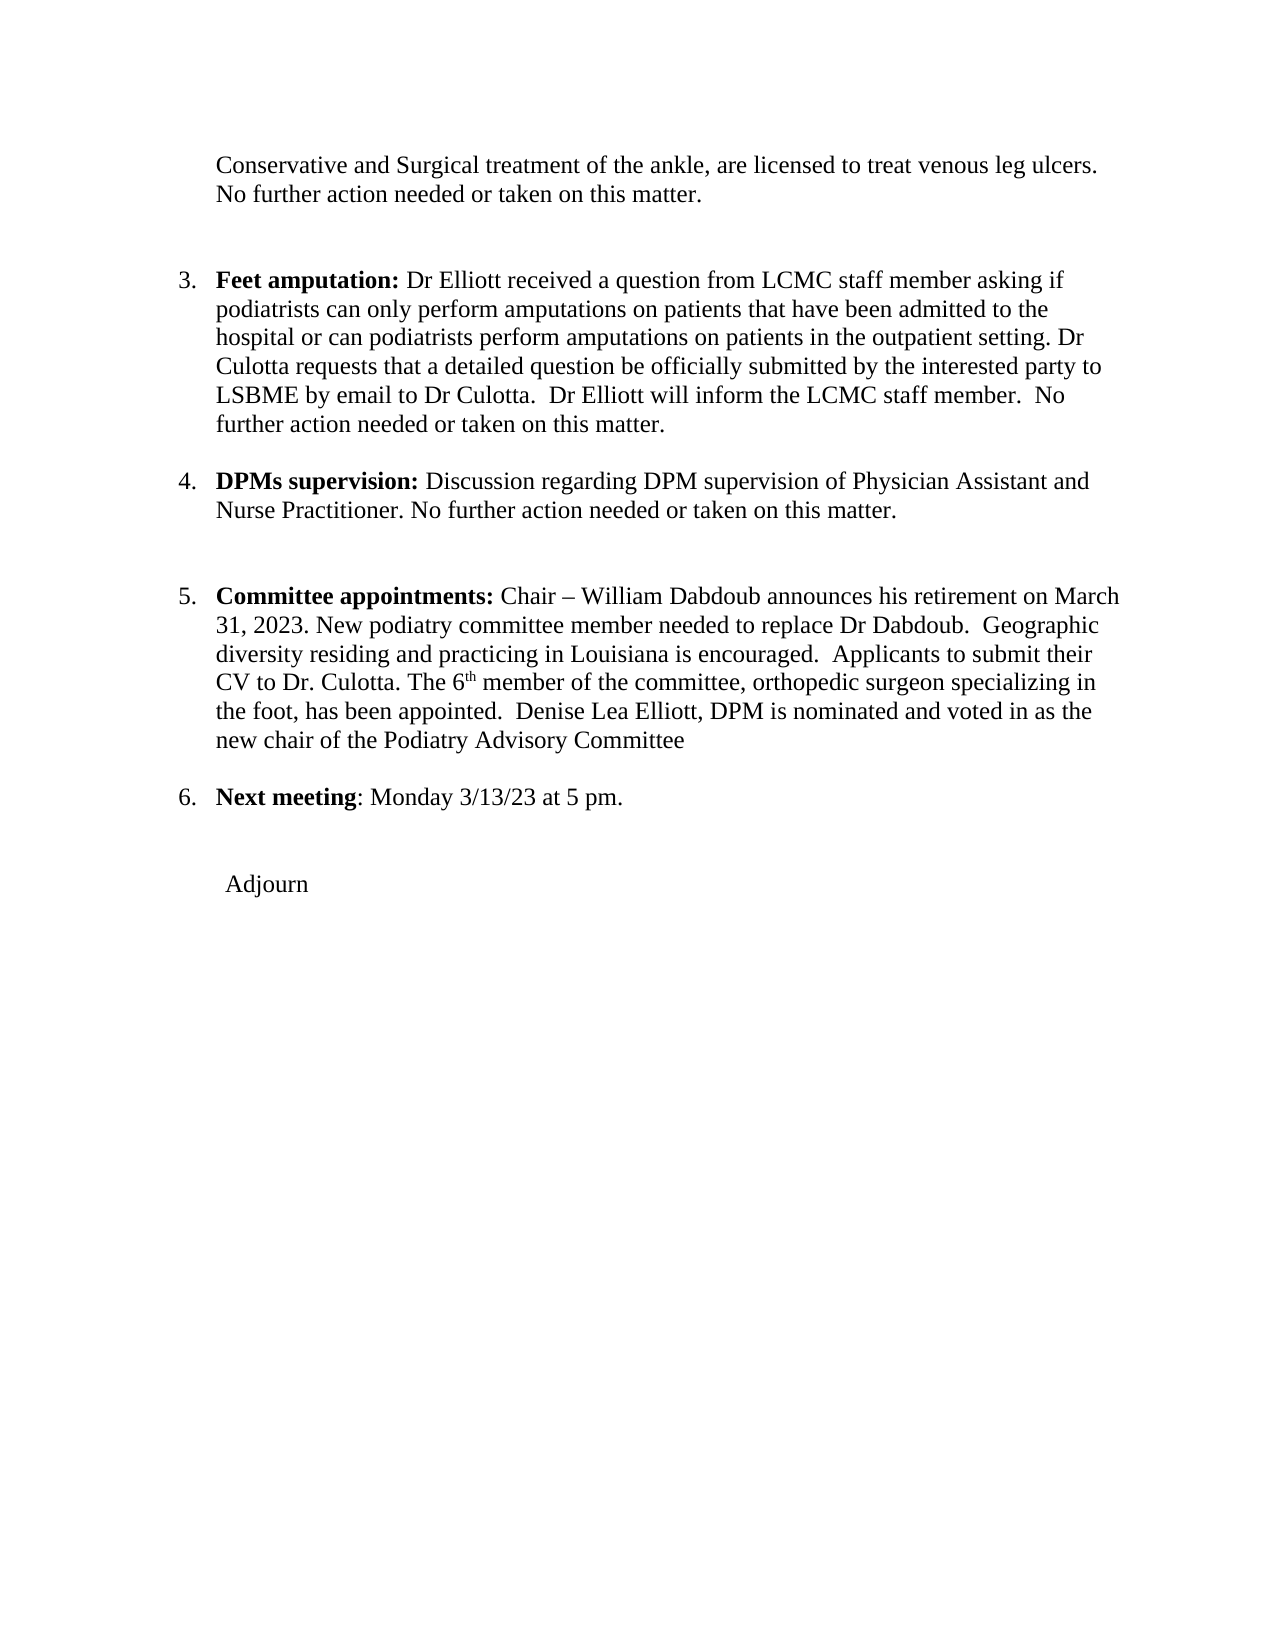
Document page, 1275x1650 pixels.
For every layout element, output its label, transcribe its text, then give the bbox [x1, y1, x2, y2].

list Adjourn [225, 869, 1125, 897]
list Feet amputation: Dr Elliott received a question from LCMC staff member asking if podiatrists can only perform amputations on patients that have been admitted to the hospital or can podiatrists perform amputations on patients in the outpatient setting. Dr Culotta requests that a detailed question be officially submitted by the interested party to LSBME by email to Dr Culotta. Dr Elliott will inform the LCMC staff member. No further action needed or taken on this matter. [178, 265, 1125, 437]
list Next meeting: Monday 3/13/23 at 5 pm. [178, 782, 1125, 811]
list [178, 150, 1125, 207]
list DPMs supervision: Discussion regarding DPM supervision of Physician Assistant and Nurse Practitioner. No further action needed or taken on this matter. [178, 466, 1125, 524]
list Committee appointments: Chair – William Dabdoub announces his retirement on March 31, 2023. New podiatry committee member needed to replace Dr Dabdoub. Geographic diversity residing and practicing in Louisiana is encouraged. Applicants to submit their CV to Dr. Culotta. The 6th member of the committee, orthopedic surgeon specializing in the foot, has been appointed. Denise Lea Elliott, DPM is nominated and voted in as the new chair of the Podiatry Advisory Committee [178, 581, 1125, 754]
